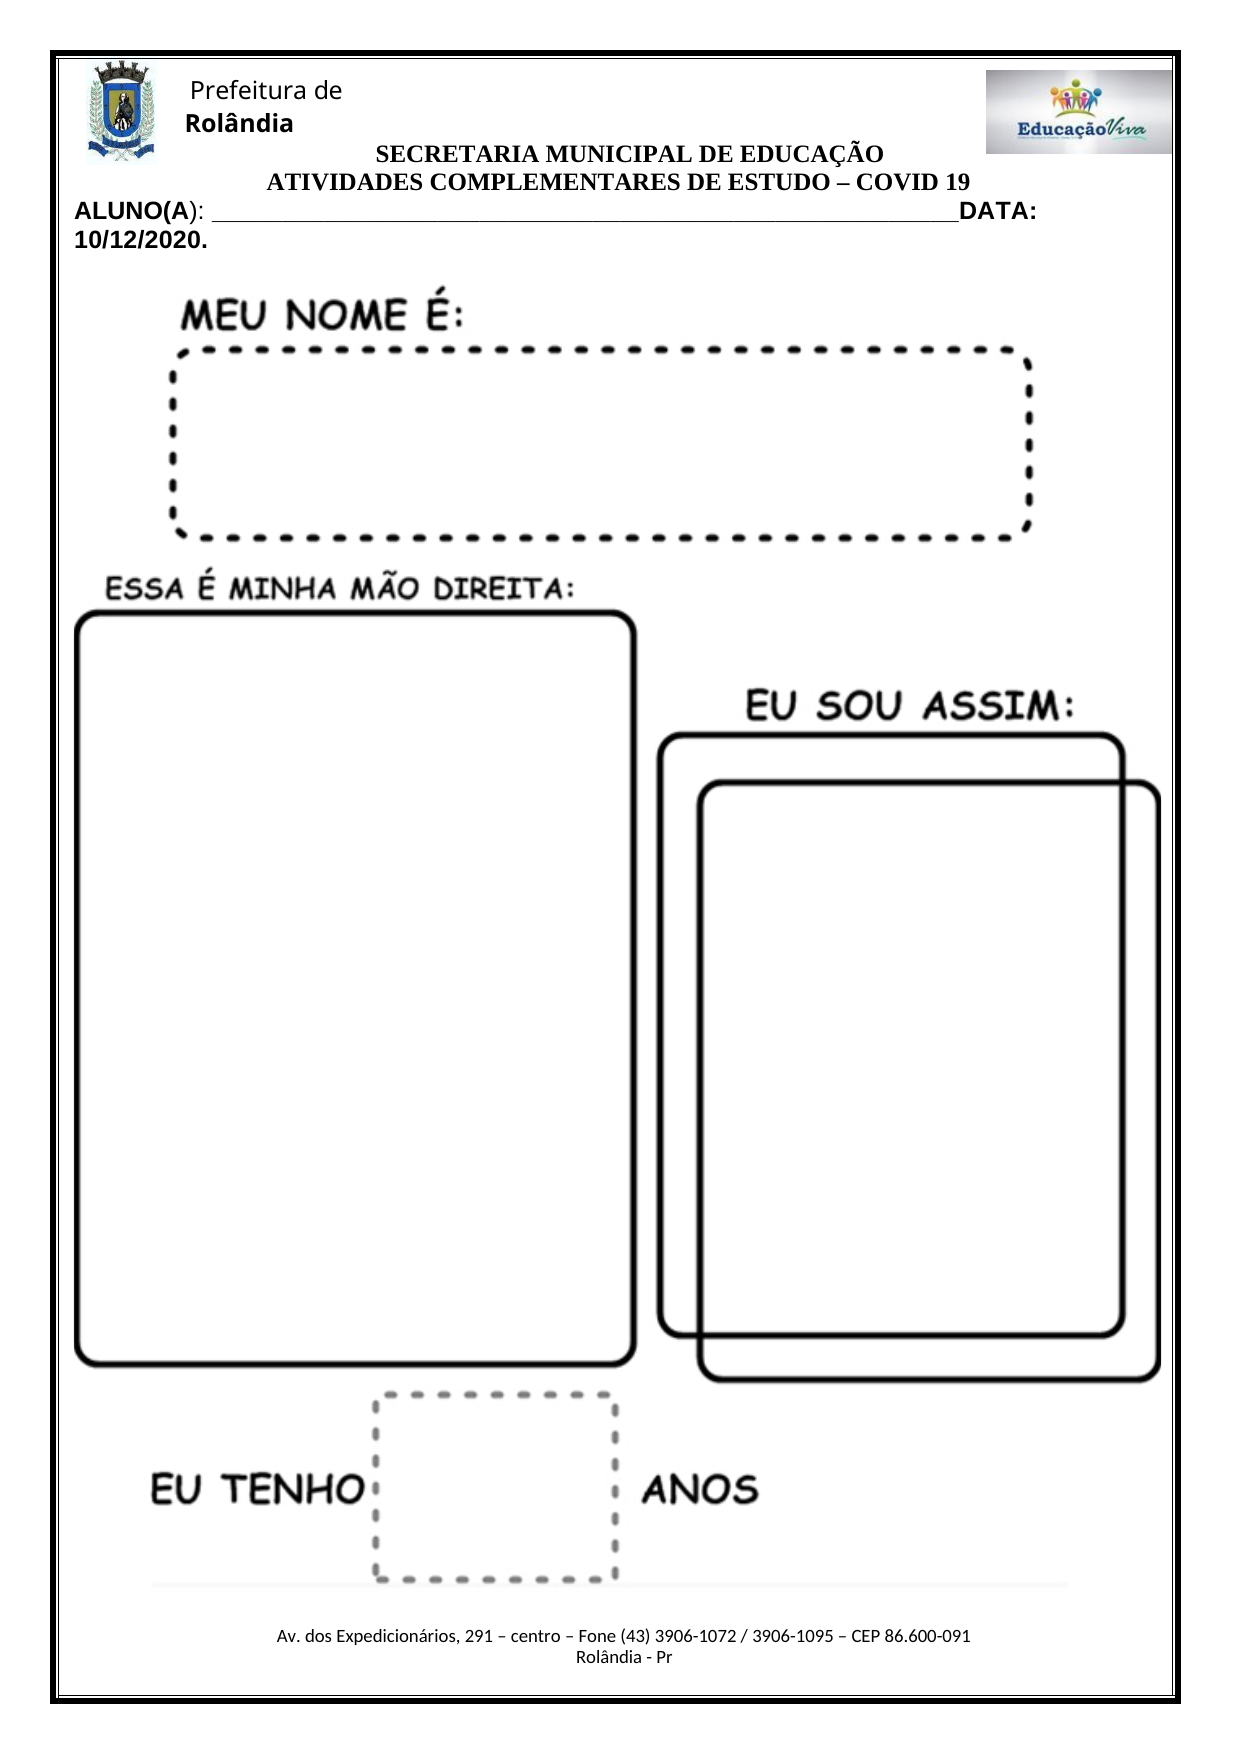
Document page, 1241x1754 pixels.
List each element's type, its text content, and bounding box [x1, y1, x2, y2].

picture [73, 268, 1162, 1594]
text ALUNO(A): _____________________________________________________DATA: 10/12/2020. [74, 196, 1172, 254]
picture [86, 59, 158, 165]
picture [986, 70, 1172, 154]
